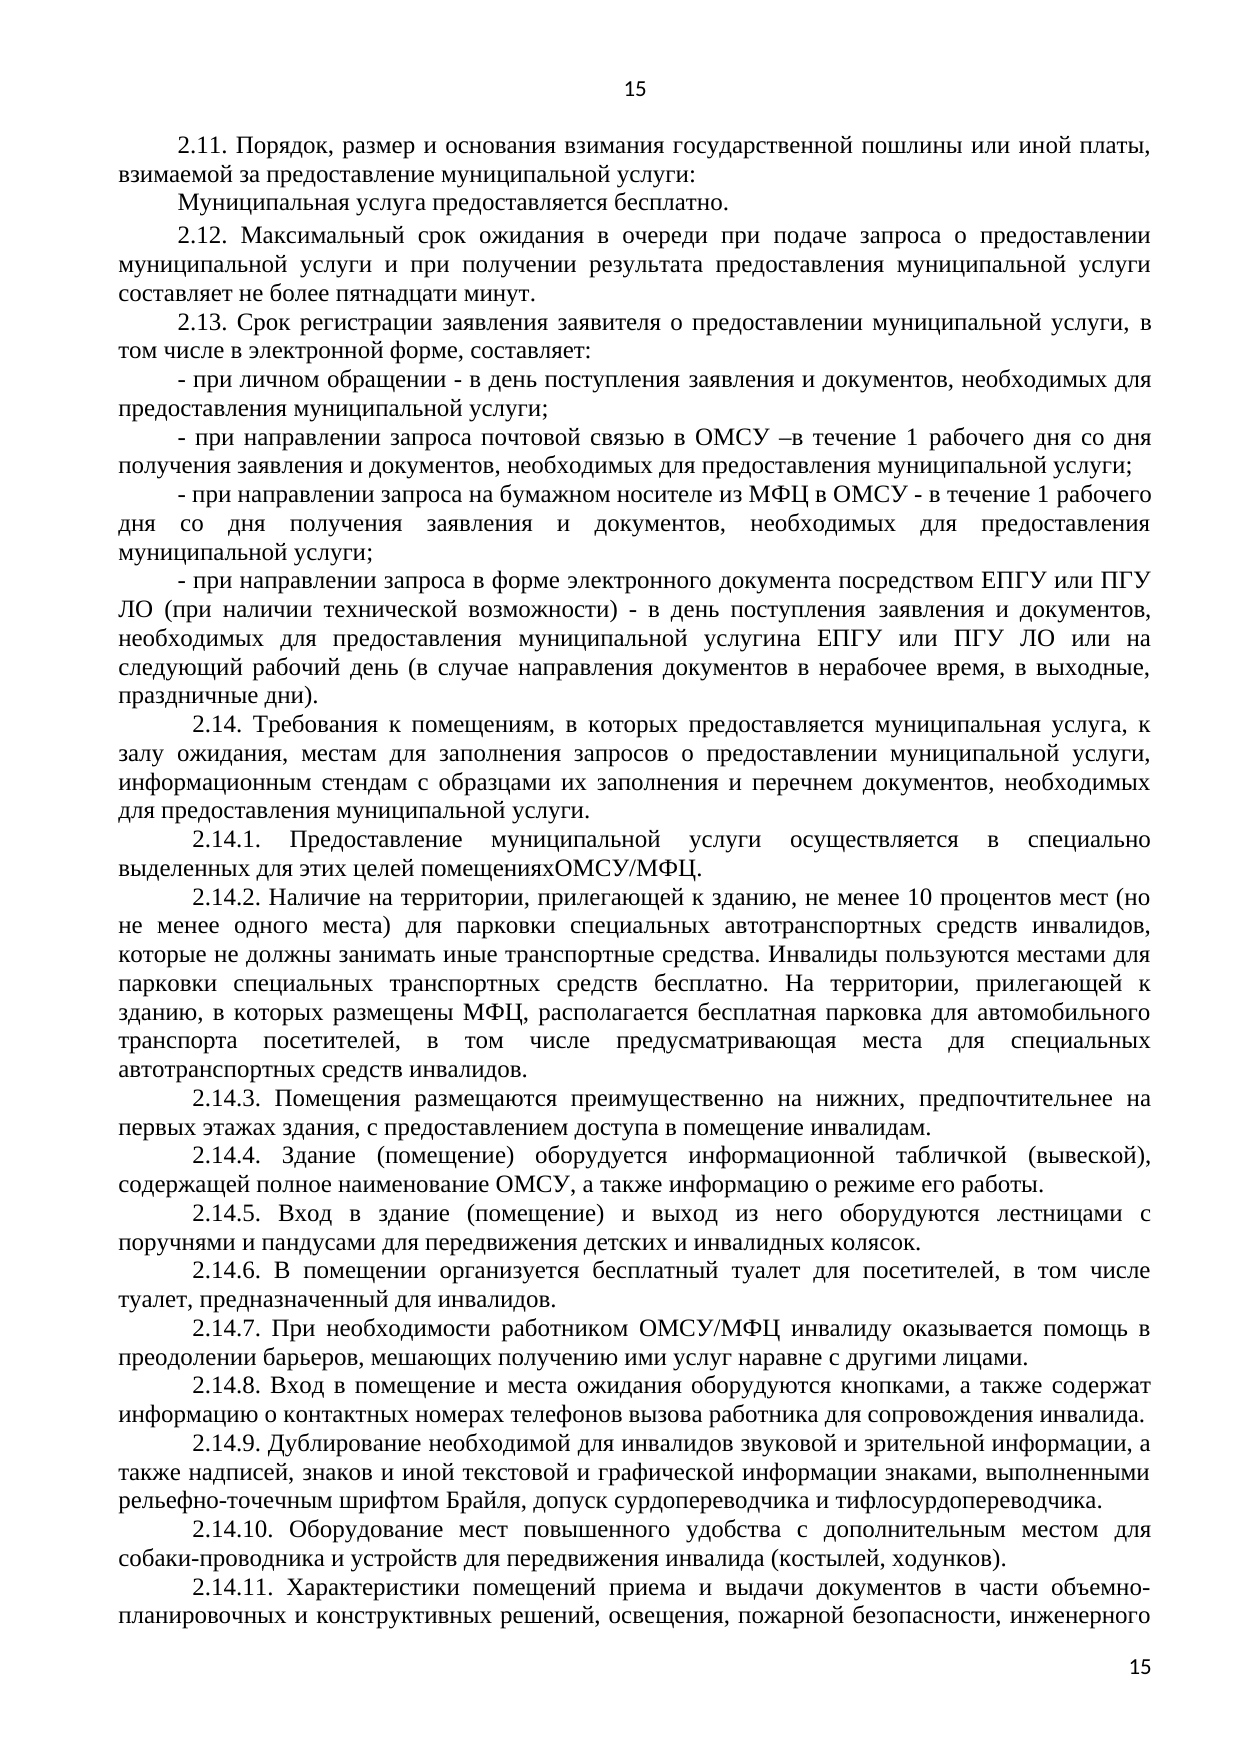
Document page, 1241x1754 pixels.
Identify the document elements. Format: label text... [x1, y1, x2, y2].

text 2.14. Требования к помещениям, в которых предоставляется муниципальная услуга, к залу ожидания, местам для заполнения запросов о предоставлении муниципальной услуги, информационным стендам с образцами их заполнения и перечнем документов, необходимых для предоставления муниципальной услуги. [118, 709, 1152, 824]
text 2.13. Срок регистрации заявления заявителя о предоставлении муниципальной услуги, в том числе в электронной форме, составляет: [118, 307, 1152, 364]
text 2.11. Порядок, размер и основания взимания государственной пошлины или иной платы, взимаемой за предоставление муниципальной услуги: [118, 130, 1152, 187]
text - при направлении запроса в форме электронного документа посредством ЕПГУ или ПГУ ЛО (при наличии технической возможности) - в день поступления заявления и документов, необходимых для предоставления муниципальной услугина ЕПГУ или ПГУ ЛО или на следующий рабочий день (в случае направления документов в нерабочее время, в выходные, праздничные дни). [118, 565, 1152, 709]
text 2.14.1. Предоставление муниципальной услуги осуществляется в специально выделенных для этих целей помещенияхОМСУ/МФЦ. [118, 824, 1152, 882]
text - при направлении запроса почтовой связью в ОМСУ –в течение 1 рабочего дня со дня получения заявления и документов, необходимых для предоставления муниципальной услуги; [118, 422, 1152, 479]
text 2.12. Максимальный срок ожидания в очереди при подаче запроса о предоставлении муниципальной услуги и при получении результата предоставления муниципальной услуги составляет не более пятнадцати минут. [118, 220, 1152, 307]
text 2.14.5. Вход в здание (помещение) и выход из него оборудуются лестницами с поручнями и пандусами для передвижения детских и инвалидных колясок. [118, 1198, 1152, 1255]
text 2.14.2. Наличие на территории, прилегающей к зданию, не менее 10 процентов мест (но не менее одного места) для парковки специальных автотранспортных средств инвалидов, которые не должны занимать иные транспортные средства. Инвалиды пользуются местами для парковки специальных транспортных средств бесплатно. На территории, прилегающей к зданию, в которых размещены МФЦ, располагается бесплатная парковка для автомобильного транспорта посетителей, в том числе предусматривающая места для специальных автотранспортных средств инвалидов. [118, 882, 1152, 1083]
text - при личном обращении - в день поступления заявления и документов, необходимых для предоставления муниципальной услуги; [118, 364, 1152, 422]
text 2.14.8. Вход в помещение и места ожидания оборудуются кнопками, а также содержат информацию о контактных номерах телефонов вызова работника для сопровождения инвалида. [118, 1370, 1152, 1428]
text 2.14.10. Оборудование мест повышенного удобства с дополнительным местом для собаки-проводника и устройств для передвижения инвалида (костылей, ходунков). [118, 1514, 1152, 1572]
text - при направлении запроса на бумажном носителе из МФЦ в ОМСУ - в течение 1 рабочего дня со дня получения заявления и документов, необходимых для предоставления муниципальной услуги; [118, 479, 1152, 565]
text 2.14.6. В помещении организуется бесплатный туалет для посетителей, в том числе туалет, предназначенный для инвалидов. [118, 1255, 1152, 1313]
text 2.14.4. Здание (помещение) оборудуется информационной табличкой (вывеской), содержащей полное наименование ОМСУ, а также информацию о режиме его работы. [118, 1140, 1152, 1198]
text 2.14.3. Помещения размещаются преимущественно на нижних, предпочтительнее на первых этажах здания, с предоставлением доступа в помещение инвалидам. [118, 1083, 1152, 1140]
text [118, 1572, 1152, 1629]
text 2.14.7. При необходимости работником ОМСУ/МФЦ инвалиду оказывается помощь в преодолении барьеров, мешающих получению ими услуг наравне с другими лицами. [118, 1313, 1152, 1370]
text 2.14.9. Дублирование необходимой для инвалидов звуковой и зрительной информации, а также надписей, знаков и иной текстовой и графической информации знаками, выполненными рельефно-точечным шрифтом Брайля, допуск сурдопереводчика и тифлосурдопереводчика. [118, 1428, 1152, 1514]
text Муниципальная услуга предоставляется бесплатно. [118, 187, 1152, 216]
